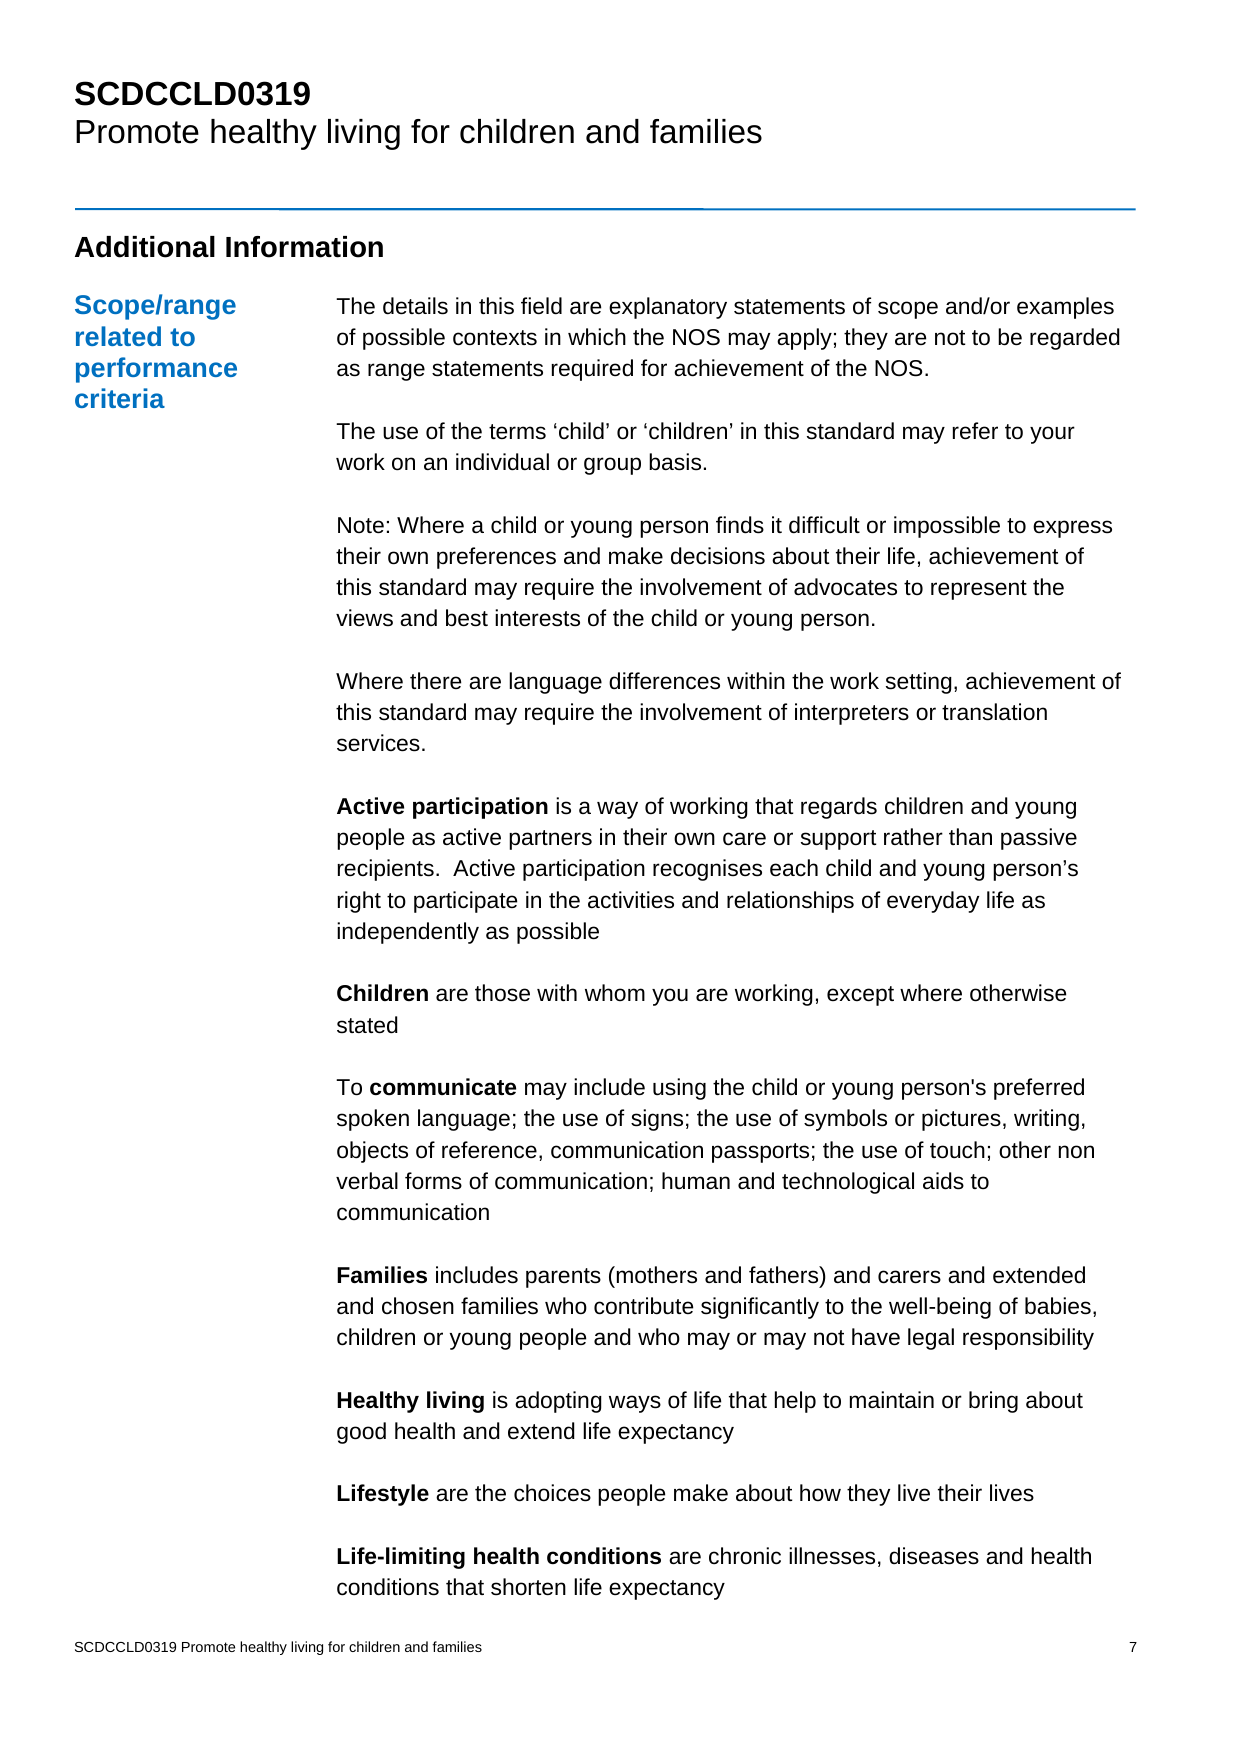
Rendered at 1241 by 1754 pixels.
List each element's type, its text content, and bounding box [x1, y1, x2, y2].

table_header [325, 289, 1137, 1602]
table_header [63, 289, 325, 1602]
text Additional Information [74, 230, 1137, 263]
